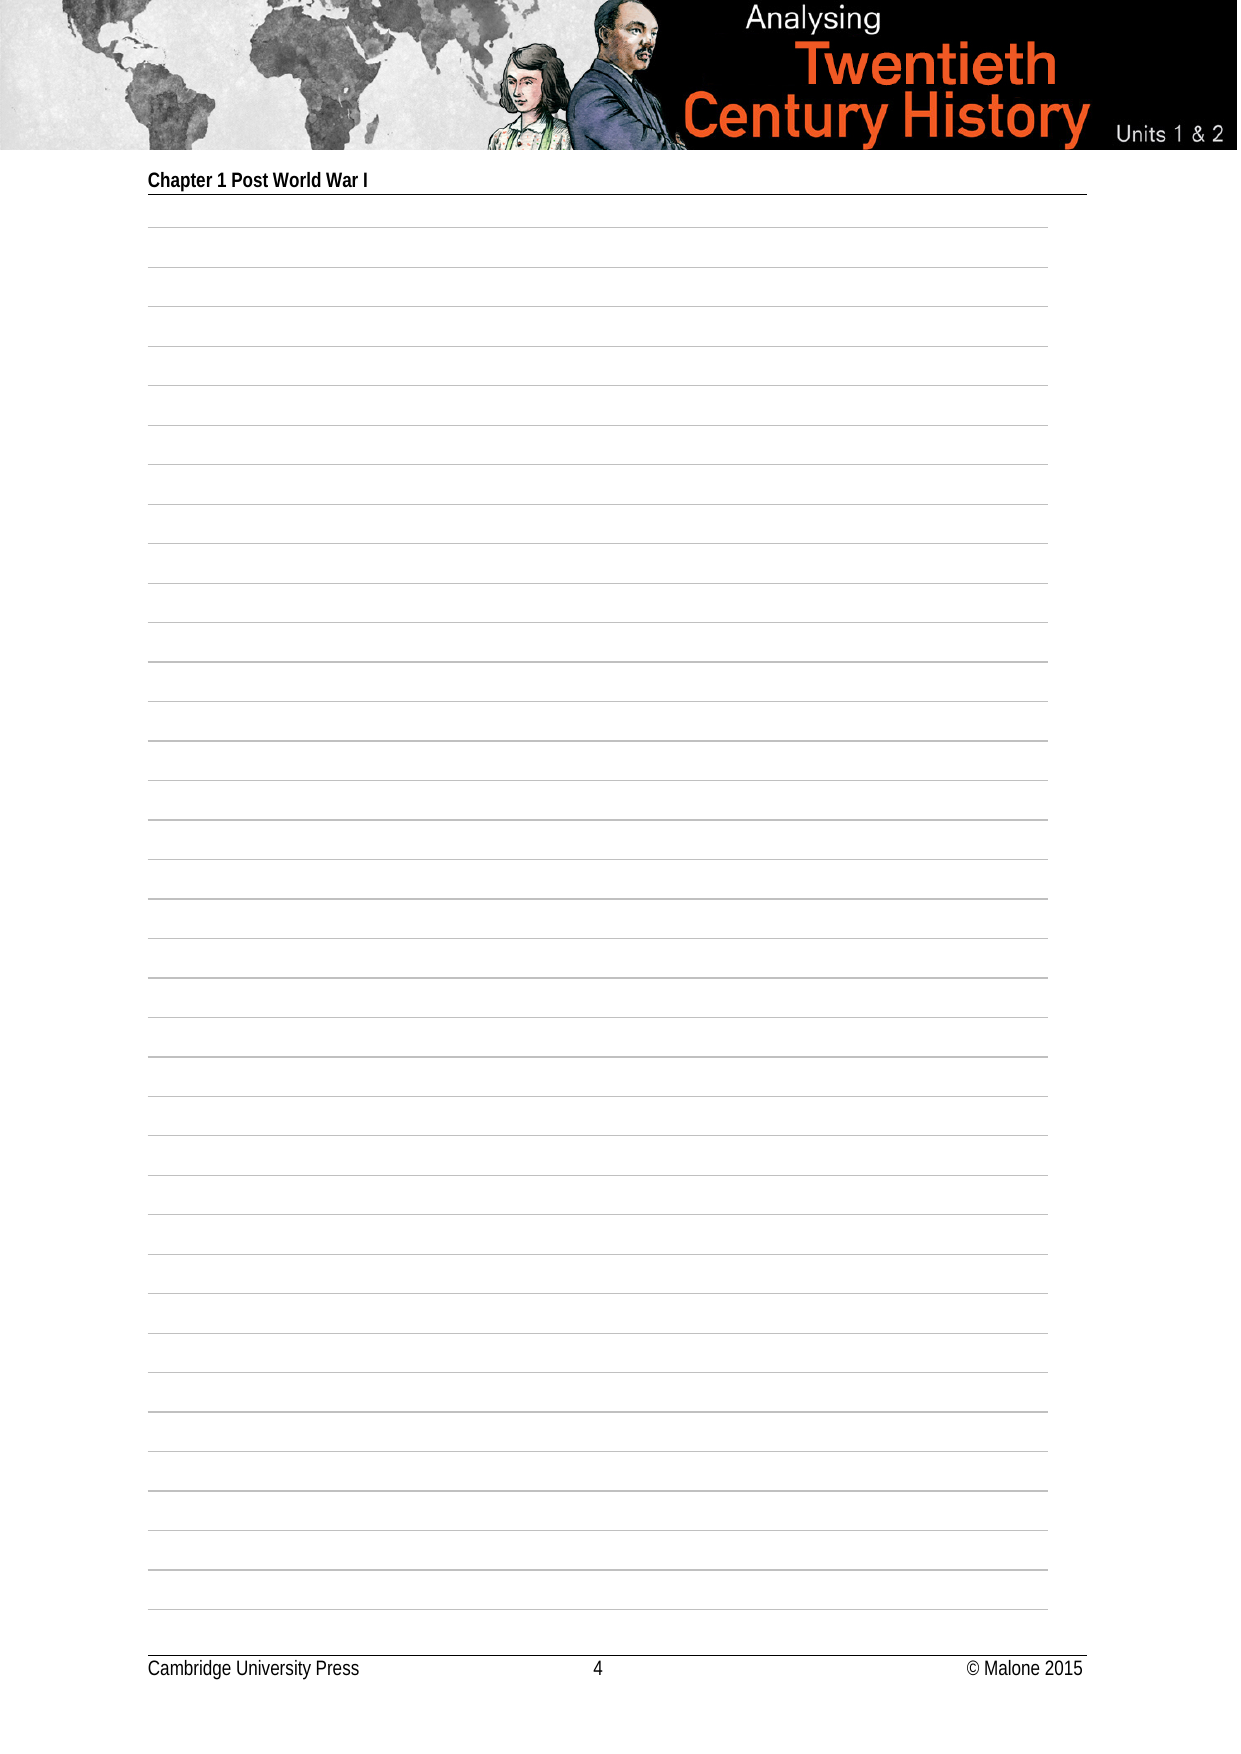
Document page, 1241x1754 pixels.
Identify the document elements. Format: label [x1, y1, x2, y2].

picture [0, 0, 1236, 150]
